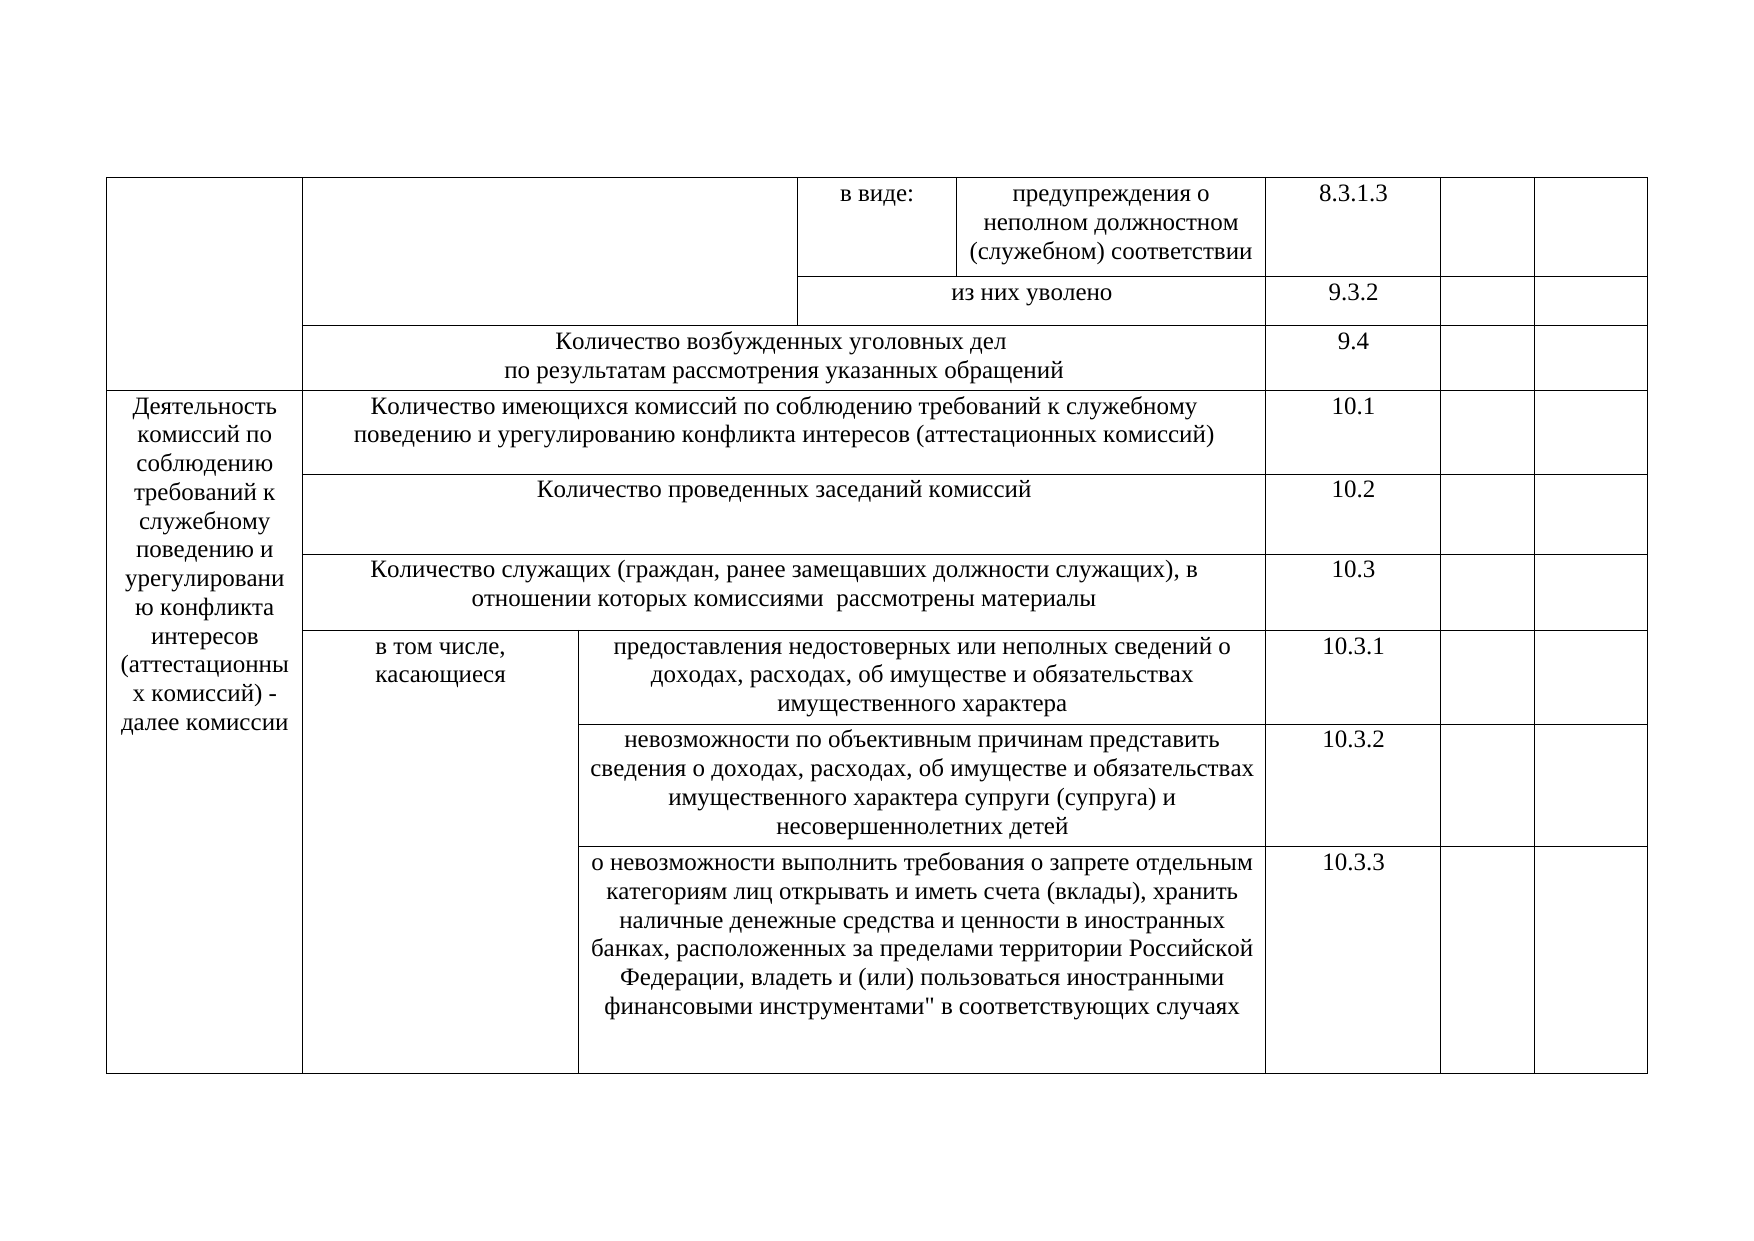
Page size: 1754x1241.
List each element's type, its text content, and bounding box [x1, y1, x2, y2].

table_cell [1535, 391, 1647, 473]
table_cell о невозможности выполнить требования о запрете отдельным категориям лиц открывать и иметь счета (вклады), хранить наличные денежные средства и ценности в иностранных банках, расположенных за пределами территории Российской Федерации, владеть и (или) пользоваться иностранными финансовыми инструментами" в соответствующих случаях [579, 847, 1265, 1072]
table_cell 9.3.2 [1266, 277, 1440, 325]
table_cell 10.3.2 [1266, 725, 1440, 846]
table_cell [1441, 725, 1534, 846]
table_cell 10.1 [1266, 391, 1440, 473]
table_cell Количество проведенных заседаний комиссий [303, 475, 1265, 553]
table_cell 10.3 [1266, 555, 1440, 630]
table_cell предоставления недостоверных или неполных сведений о доходах, расходах, об имуществе и обязательствах имущественного характера [579, 631, 1265, 723]
table_cell [1535, 555, 1647, 630]
table_cell предупреждения о неполном должностном (служебном) соответствии [957, 178, 1265, 276]
table_cell Количество имеющихся комиссий по соблюдению требований к служебному поведению и урегулированию конфликта интересов (аттестационных комиссий) [303, 391, 1265, 473]
table_cell 8.3.1.3 [1266, 178, 1440, 276]
table_cell [1535, 326, 1647, 390]
table_cell [1535, 847, 1647, 1072]
table_cell 10.3.3 [1266, 847, 1440, 1072]
table_cell Количество служащих (граждан, ранее замещавших должности служащих), в отношении которых комиссиями рассмотрены материалы [303, 555, 1265, 630]
table_cell [1441, 391, 1534, 473]
table_cell невозможности по объективным причинам представить сведения о доходах, расходах, об имуществе и обязательствах имущественного характера супруги (супруга) и несовершеннолетних детей [579, 725, 1265, 846]
table_cell из них уволено [798, 277, 1265, 325]
table_cell [1535, 178, 1647, 276]
table_cell 10.2 [1266, 475, 1440, 553]
table_cell [1535, 631, 1647, 723]
table_cell [1441, 631, 1534, 723]
table_cell [1535, 725, 1647, 846]
table_cell [1441, 555, 1534, 630]
table_cell [1441, 847, 1534, 1072]
table_cell [1441, 326, 1534, 390]
table_cell Деятельность комиссий по соблюдению требований к служебному поведению и урегулированию конфликта интересов (аттестационных комиссий) - далее комиссии [107, 391, 302, 1072]
table_cell [1535, 277, 1647, 325]
table_cell [1535, 475, 1647, 553]
table_cell [1441, 277, 1534, 325]
table_cell 9.4 [1266, 326, 1440, 390]
table_cell 10.3.1 [1266, 631, 1440, 723]
table_cell Количество возбужденных уголовных дел по результатам рассмотрения указанных обращений [303, 326, 1265, 390]
table_cell [1441, 178, 1534, 276]
table_cell [1441, 475, 1534, 553]
table_cell в том числе, касающиеся [303, 631, 578, 1072]
